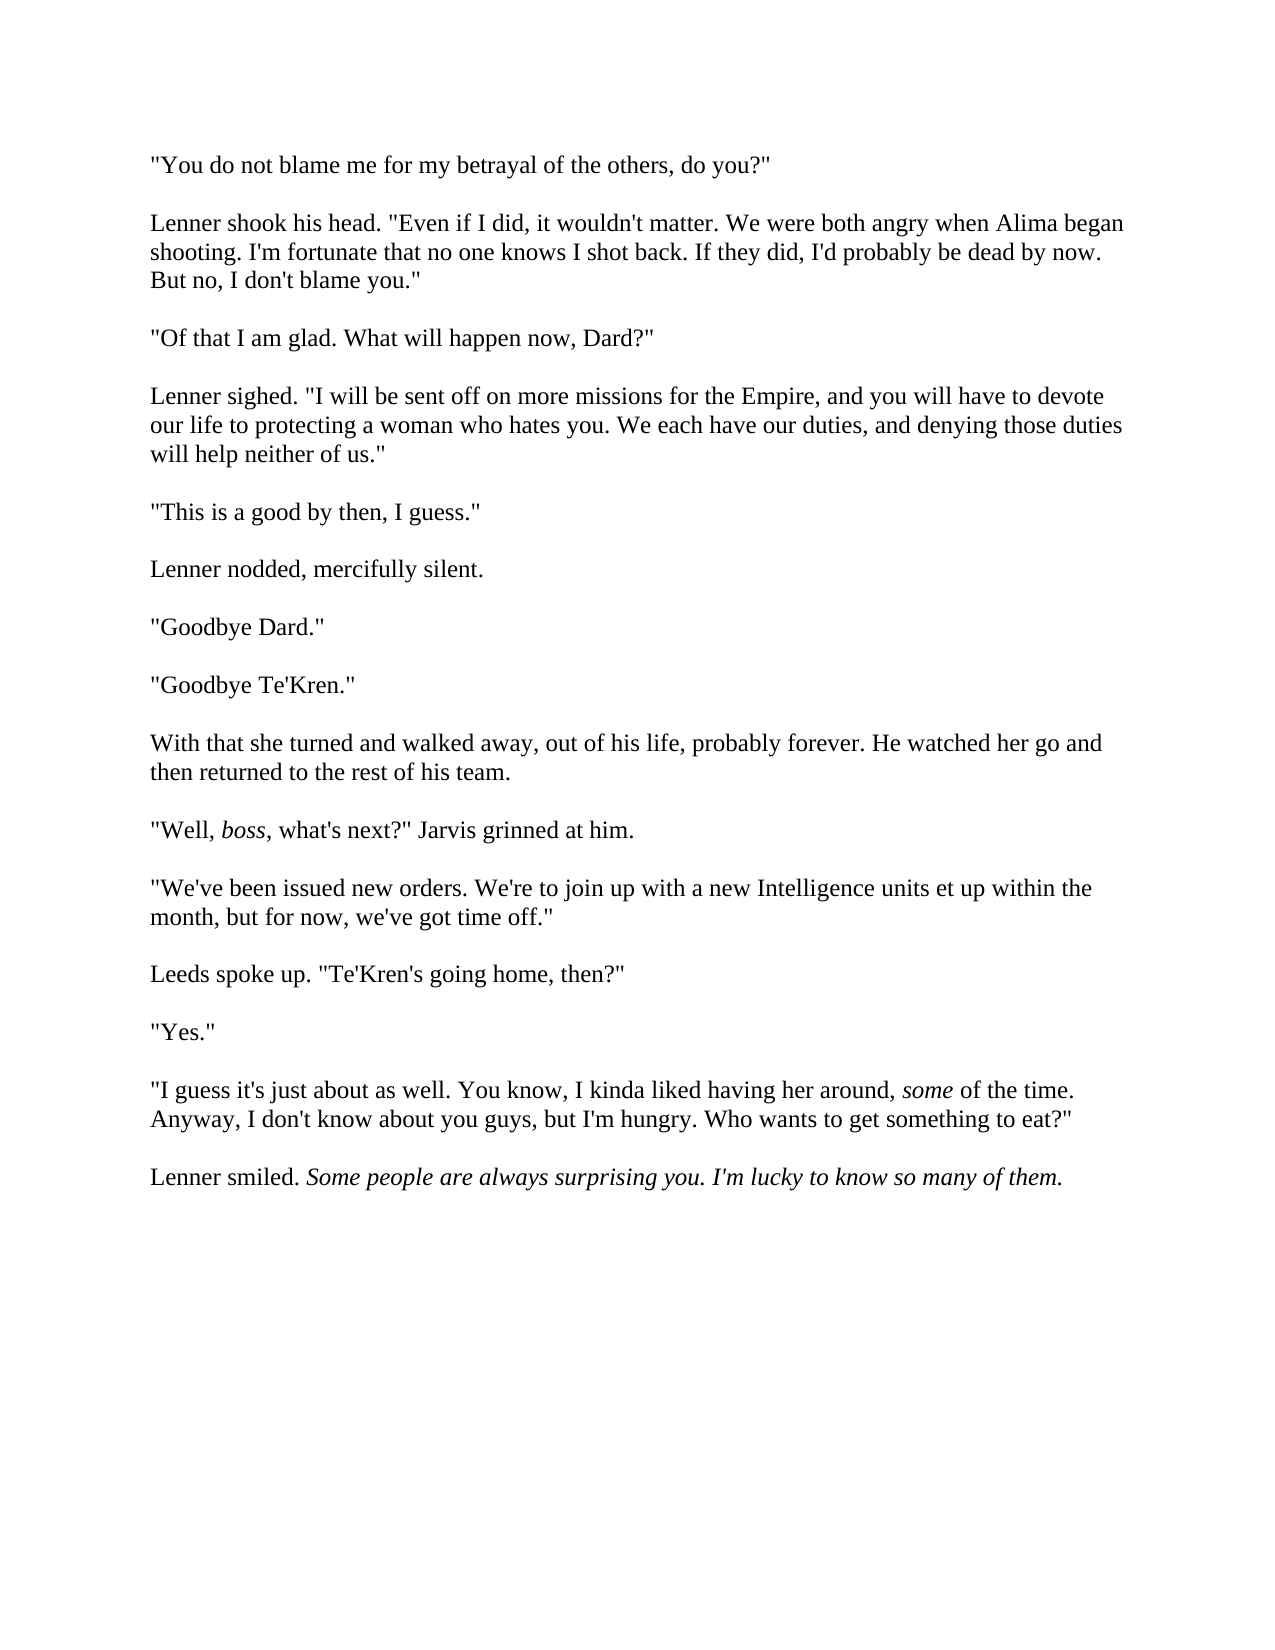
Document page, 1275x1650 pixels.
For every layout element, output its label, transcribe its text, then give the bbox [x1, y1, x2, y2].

text Lenner shook his head. "Even if I did, it wouldn't matter. We were both angry when Alima began shooting. I'm fortunate that no one knows I shot back. If they did, I'd probably be dead by now. But no, I don't blame you." [150, 208, 1125, 294]
text "Of that I am glad. What will happen now, Dard?" [150, 323, 1125, 352]
text "Goodbye Te'Kren." [150, 670, 1125, 699]
text "Goodbye Dard." [150, 612, 1125, 641]
text "I guess it's just about as well. You know, I kinda liked having her around, some of the time. Anyway, I don't know about you guys, but I'm hungry. Who wants to get something to eat?" [150, 1075, 1125, 1133]
text Lenner sighed. "I will be sent off on more missions for the Empire, and you will have to devote our life to protecting a woman who hates you. We each have our duties, and denying those duties will help neither of us." [150, 381, 1125, 467]
text Lenner nodded, mercifully silent. [150, 554, 1125, 583]
text "Yes." [150, 1017, 1125, 1046]
text "We've been issued new orders. We're to join up with a new Intelligence units et up within the month, but for now, we've got time off." [150, 873, 1125, 930]
text "You do not blame me for my betrayal of the others, do you?" [150, 150, 1125, 179]
text Leeds spoke up. "Te'Kren's going home, then?" [150, 959, 1125, 988]
text Lenner smiled. Some people are always surprising you. I'm lucky to know so many of them. [150, 1162, 1125, 1191]
text With that she turned and walked away, out of his life, probably forever. He watched her go and then returned to the rest of his team. [150, 728, 1125, 786]
text "Well, boss, what's next?" Jarvis grinned at him. [150, 815, 1125, 844]
text "This is a good by then, I guess." [150, 497, 1125, 525]
